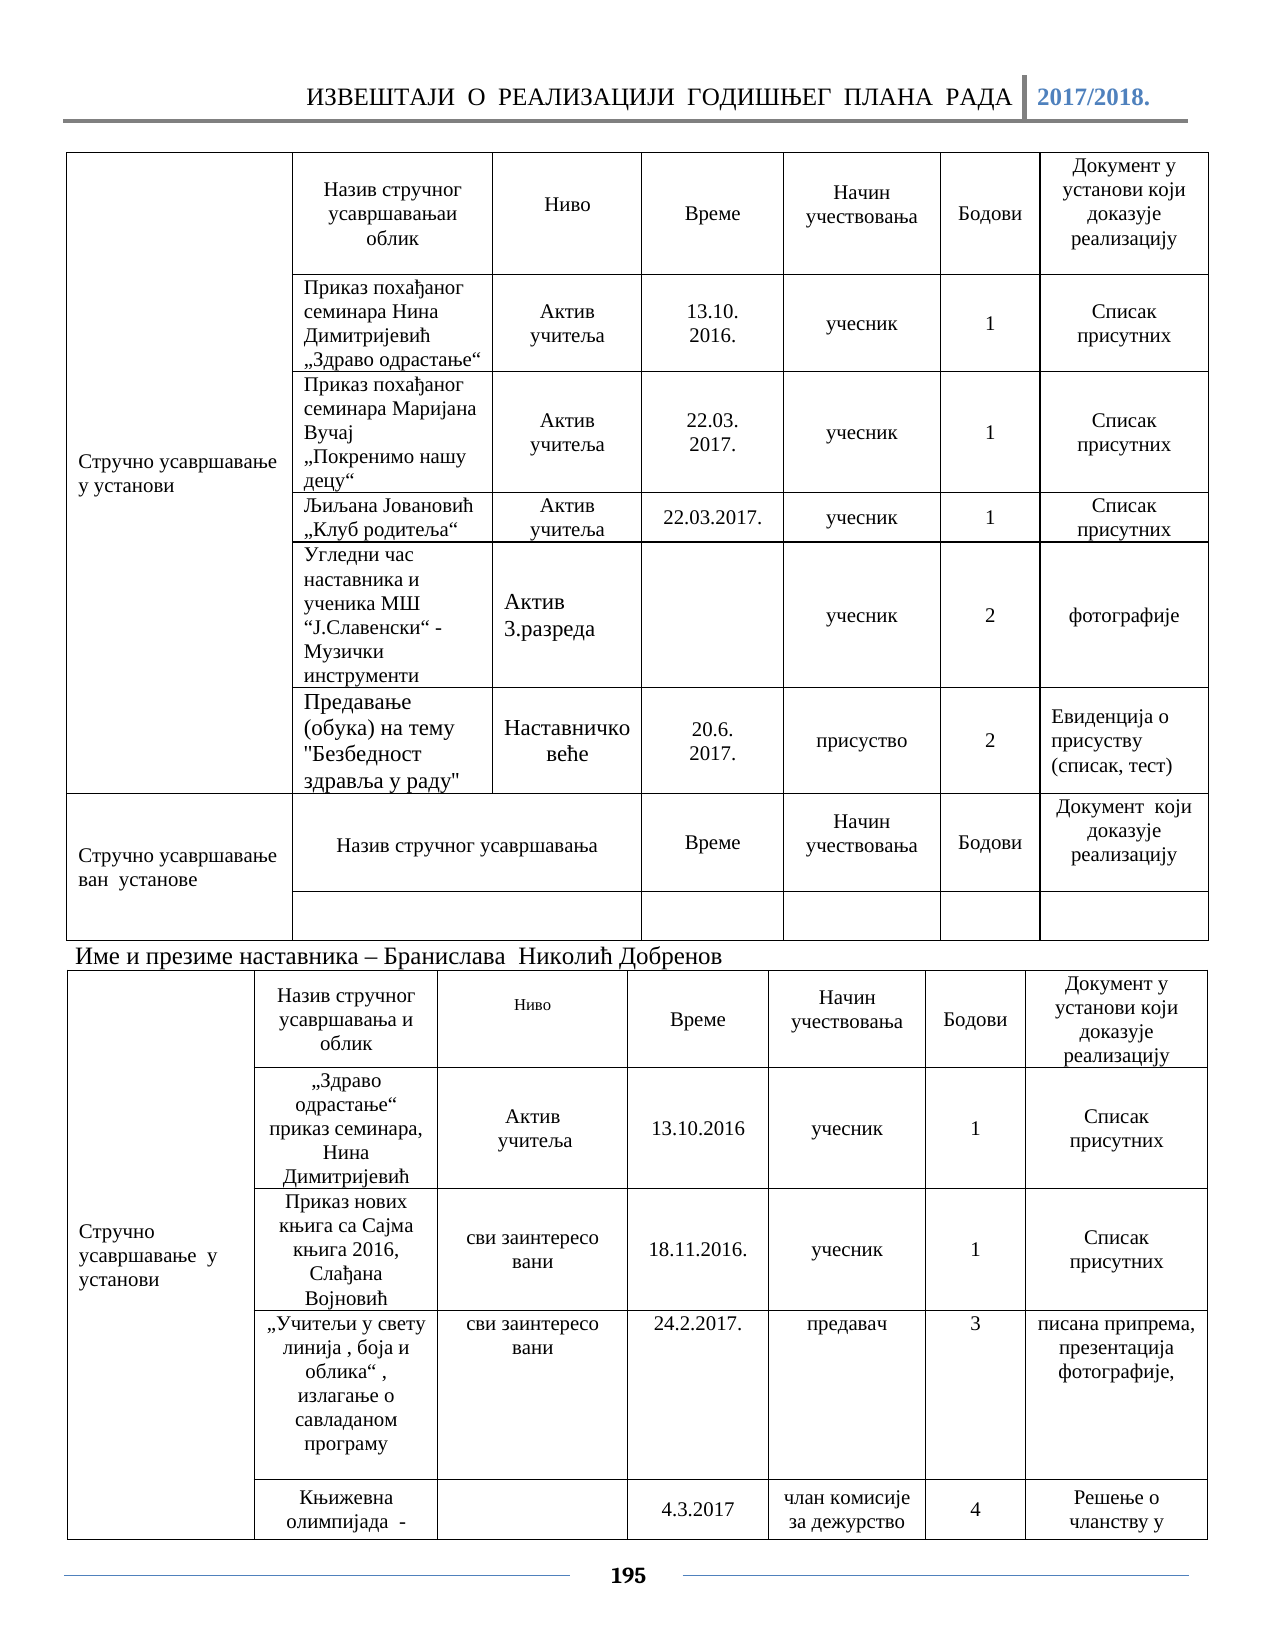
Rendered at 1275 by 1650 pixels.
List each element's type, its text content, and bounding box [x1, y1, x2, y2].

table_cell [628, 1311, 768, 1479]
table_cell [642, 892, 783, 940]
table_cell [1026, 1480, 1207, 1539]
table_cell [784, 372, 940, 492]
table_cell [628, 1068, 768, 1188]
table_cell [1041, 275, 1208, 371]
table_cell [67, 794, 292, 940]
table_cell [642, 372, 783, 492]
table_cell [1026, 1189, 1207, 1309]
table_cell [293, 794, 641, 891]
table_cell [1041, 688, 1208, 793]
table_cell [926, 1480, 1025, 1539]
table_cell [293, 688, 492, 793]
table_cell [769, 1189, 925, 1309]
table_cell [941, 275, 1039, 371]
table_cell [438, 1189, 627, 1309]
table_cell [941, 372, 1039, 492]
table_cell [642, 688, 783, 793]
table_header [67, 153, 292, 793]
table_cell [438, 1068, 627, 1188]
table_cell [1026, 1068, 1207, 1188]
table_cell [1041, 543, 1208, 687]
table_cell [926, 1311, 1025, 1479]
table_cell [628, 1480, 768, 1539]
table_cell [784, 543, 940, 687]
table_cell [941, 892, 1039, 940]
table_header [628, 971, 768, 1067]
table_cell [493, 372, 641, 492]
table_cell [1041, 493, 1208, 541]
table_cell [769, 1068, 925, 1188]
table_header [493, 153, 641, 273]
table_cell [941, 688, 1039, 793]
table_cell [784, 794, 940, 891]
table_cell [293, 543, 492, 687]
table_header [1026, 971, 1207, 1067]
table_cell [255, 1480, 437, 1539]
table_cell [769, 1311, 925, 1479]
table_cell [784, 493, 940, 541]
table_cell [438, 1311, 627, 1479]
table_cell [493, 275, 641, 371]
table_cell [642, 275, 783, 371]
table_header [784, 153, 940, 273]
text Име и презиме наставника – Бранислава Николић Добренов [75, 941, 1200, 969]
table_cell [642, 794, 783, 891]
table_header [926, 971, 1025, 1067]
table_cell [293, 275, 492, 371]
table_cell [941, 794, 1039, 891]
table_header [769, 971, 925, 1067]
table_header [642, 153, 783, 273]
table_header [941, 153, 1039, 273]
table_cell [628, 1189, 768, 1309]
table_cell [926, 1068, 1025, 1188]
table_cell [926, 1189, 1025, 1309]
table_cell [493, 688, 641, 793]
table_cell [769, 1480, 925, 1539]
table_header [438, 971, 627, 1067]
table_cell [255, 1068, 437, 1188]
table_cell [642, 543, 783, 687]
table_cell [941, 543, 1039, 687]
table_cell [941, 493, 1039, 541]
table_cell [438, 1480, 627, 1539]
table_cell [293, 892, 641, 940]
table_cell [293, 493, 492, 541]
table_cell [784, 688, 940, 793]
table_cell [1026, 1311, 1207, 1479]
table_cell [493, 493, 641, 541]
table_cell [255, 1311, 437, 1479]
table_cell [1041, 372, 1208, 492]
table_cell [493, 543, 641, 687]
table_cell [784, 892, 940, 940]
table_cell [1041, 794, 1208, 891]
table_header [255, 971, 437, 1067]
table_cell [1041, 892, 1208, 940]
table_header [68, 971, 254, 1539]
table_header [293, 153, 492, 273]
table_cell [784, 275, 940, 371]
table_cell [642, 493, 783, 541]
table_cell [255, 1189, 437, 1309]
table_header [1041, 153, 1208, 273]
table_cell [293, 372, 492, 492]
